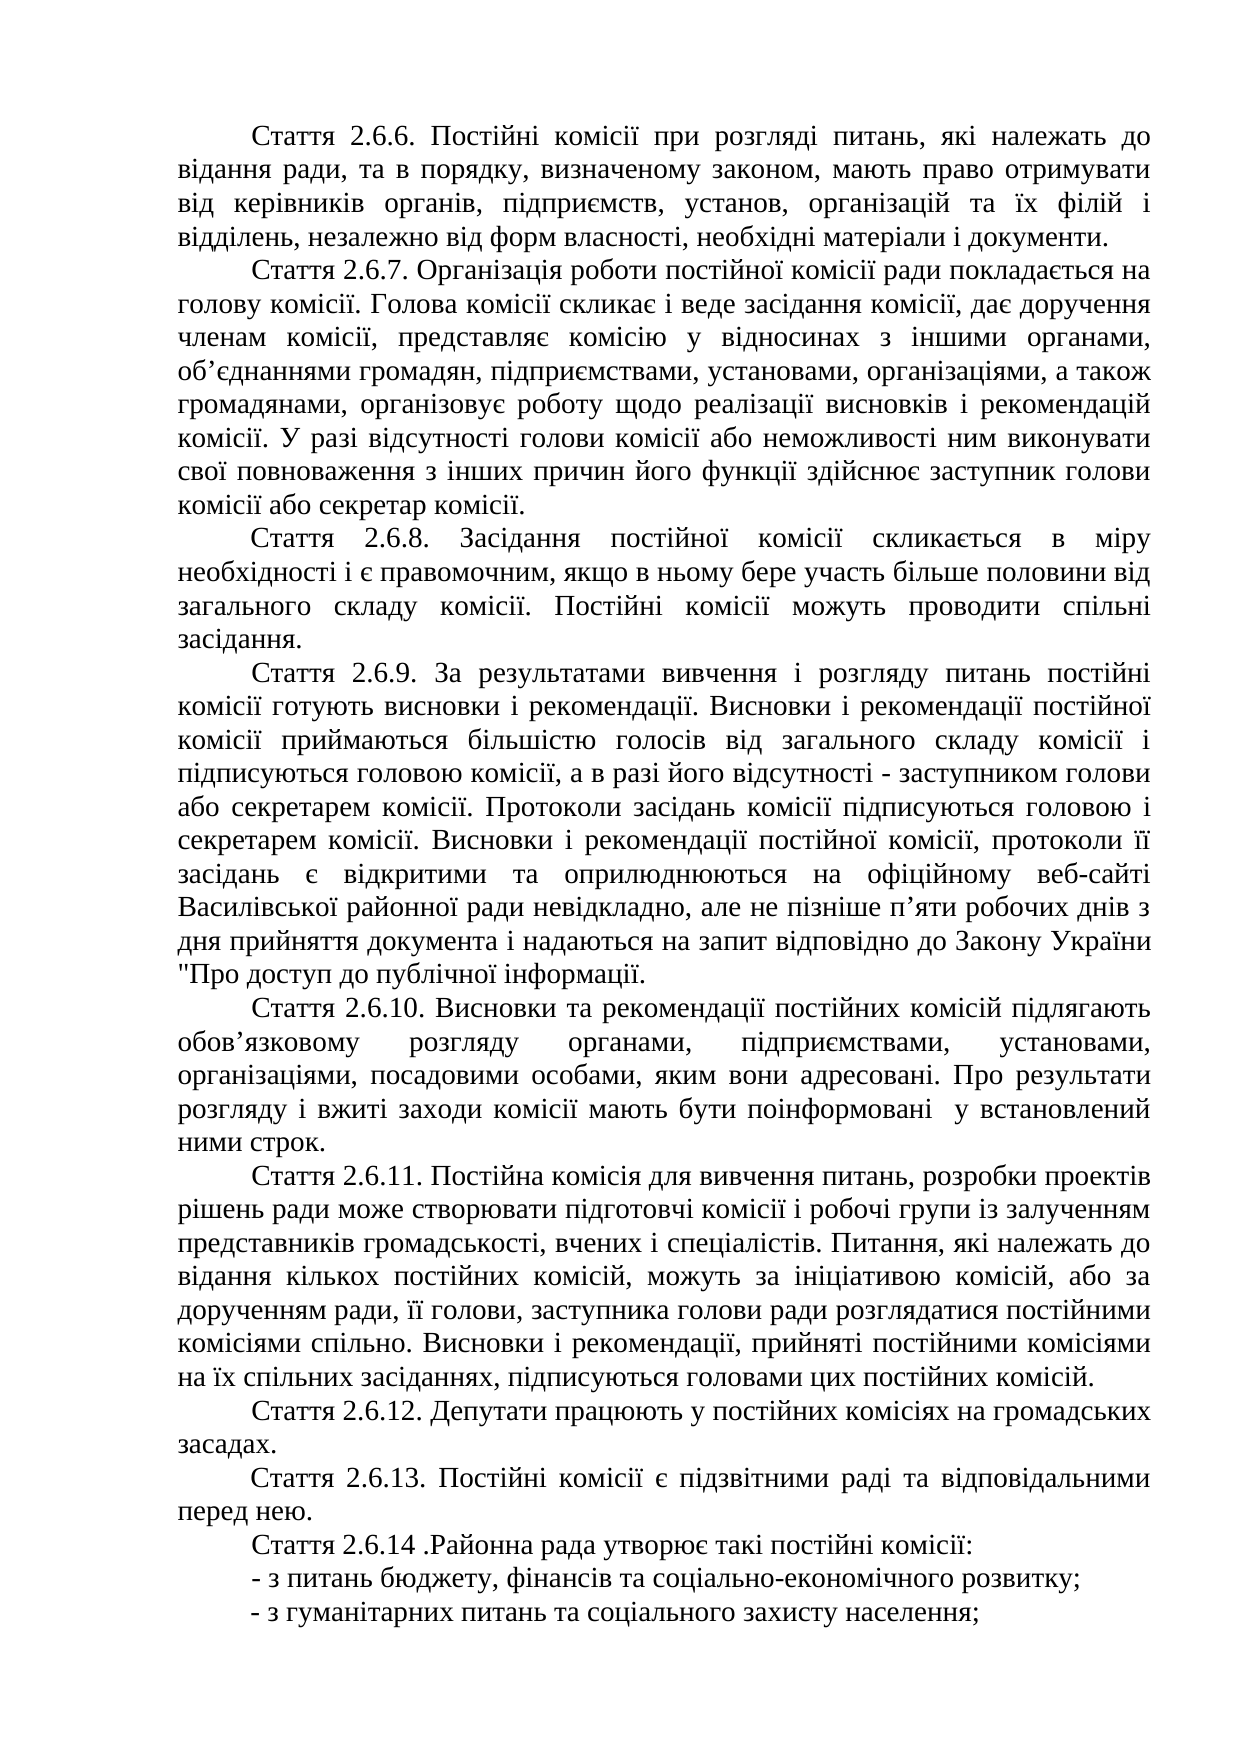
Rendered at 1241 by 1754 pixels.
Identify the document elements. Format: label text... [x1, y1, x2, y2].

text Стаття 2.6.13. Постійні комісії є підзвітними раді та відповідальними перед нею. [177, 1460, 1152, 1527]
text - з гуманітарних питань та соціального захисту населення; [177, 1594, 1152, 1627]
text Стаття 2.6.10. Висновки та рекомендації постійних комісій підлягають обов’язковому розгляду органами, підприємствами, установами, організаціями, посадовими особами, яким вони адресовані. Про результати розгляду і вжиті заходи комісії мають бути поінформовані у встановлений ними строк. [177, 990, 1152, 1158]
text Стаття 2.6.6. Постійні комісії при розгляді питань, які належать до відання ради, та в порядку, визначеному законом, мають право отримувати від керівників органів, підприємств, установ, організацій та їх філій і відділень, незалежно від форм власності, необхідні матеріали і документи. [177, 118, 1152, 252]
text - з питань бюджету, фінансів та соціально-економічного розвитку; [177, 1560, 1152, 1594]
text Стаття 2.6.7. Організація роботи постійної комісії ради покладається на голову комісії. Голова комісії скликає і веде засідання комісії, дає доручення членам комісії, представляє комісію у відносинах з іншими органами, об’єднаннями громадян, підприємствами, установами, організаціями, а також громадянами, організовує роботу щодо реалізації висновків і рекомендацій комісії. У разі відсутності голови комісії або неможливості ним виконувати свої повноваження з інших причин його функції здійснює заступник голови комісії або секретар комісії. [177, 252, 1152, 521]
text Стаття 2.6.8. Засідання постійної комісії скликається в міру необхідності і є правомочним, якщо в ньому бере участь більше половини від загального складу комісії. Постійні комісії можуть проводити спільні засідання. [177, 521, 1152, 655]
text Стаття 2.6.14 .Районна рада утворює такі постійні комісії: [177, 1527, 1152, 1560]
text Стаття 2.6.11. Постійна комісія для вивчення питань, розробки проектів рішень ради може створювати підготовчі комісії і робочі групи із залученням представників громадськості, вчених і спеціалістів. Питання, які належать до відання кількох постійних комісій, можуть за ініціативою комісій, або за дорученням ради, її голови, заступника голови ради розглядатися постійними комісіями спільно. Висновки і рекомендації, прийняті постійними комісіями на їх спільних засіданнях, підписуються головами цих постійних комісій. [177, 1158, 1152, 1393]
text Стаття 2.6.9. За результатами вивчення і розгляду питань постійні комісії готують висновки і рекомендації. Висновки і рекомендації постійної комісії приймаються більшістю голосів від загального складу комісії і підписуються головою комісії, а в разі його відсутності - заступником голови або секретарем комісії. Протоколи засідань комісії підписуються головою і секретарем комісії. Висновки і рекомендації постійної комісії, протоколи її засідань є відкритими та оприлюднюються на офіційному веб-сайті Василівської районної ради невідкладно, але не пізніше п’яти робочих днів з дня прийняття документа і надаються на запит відповідно до Закону України "Про доступ до публічної інформації. [177, 655, 1152, 990]
text Стаття 2.6.12. Депутати працюють у постійних комісіях на громадських засадах. [177, 1393, 1152, 1460]
